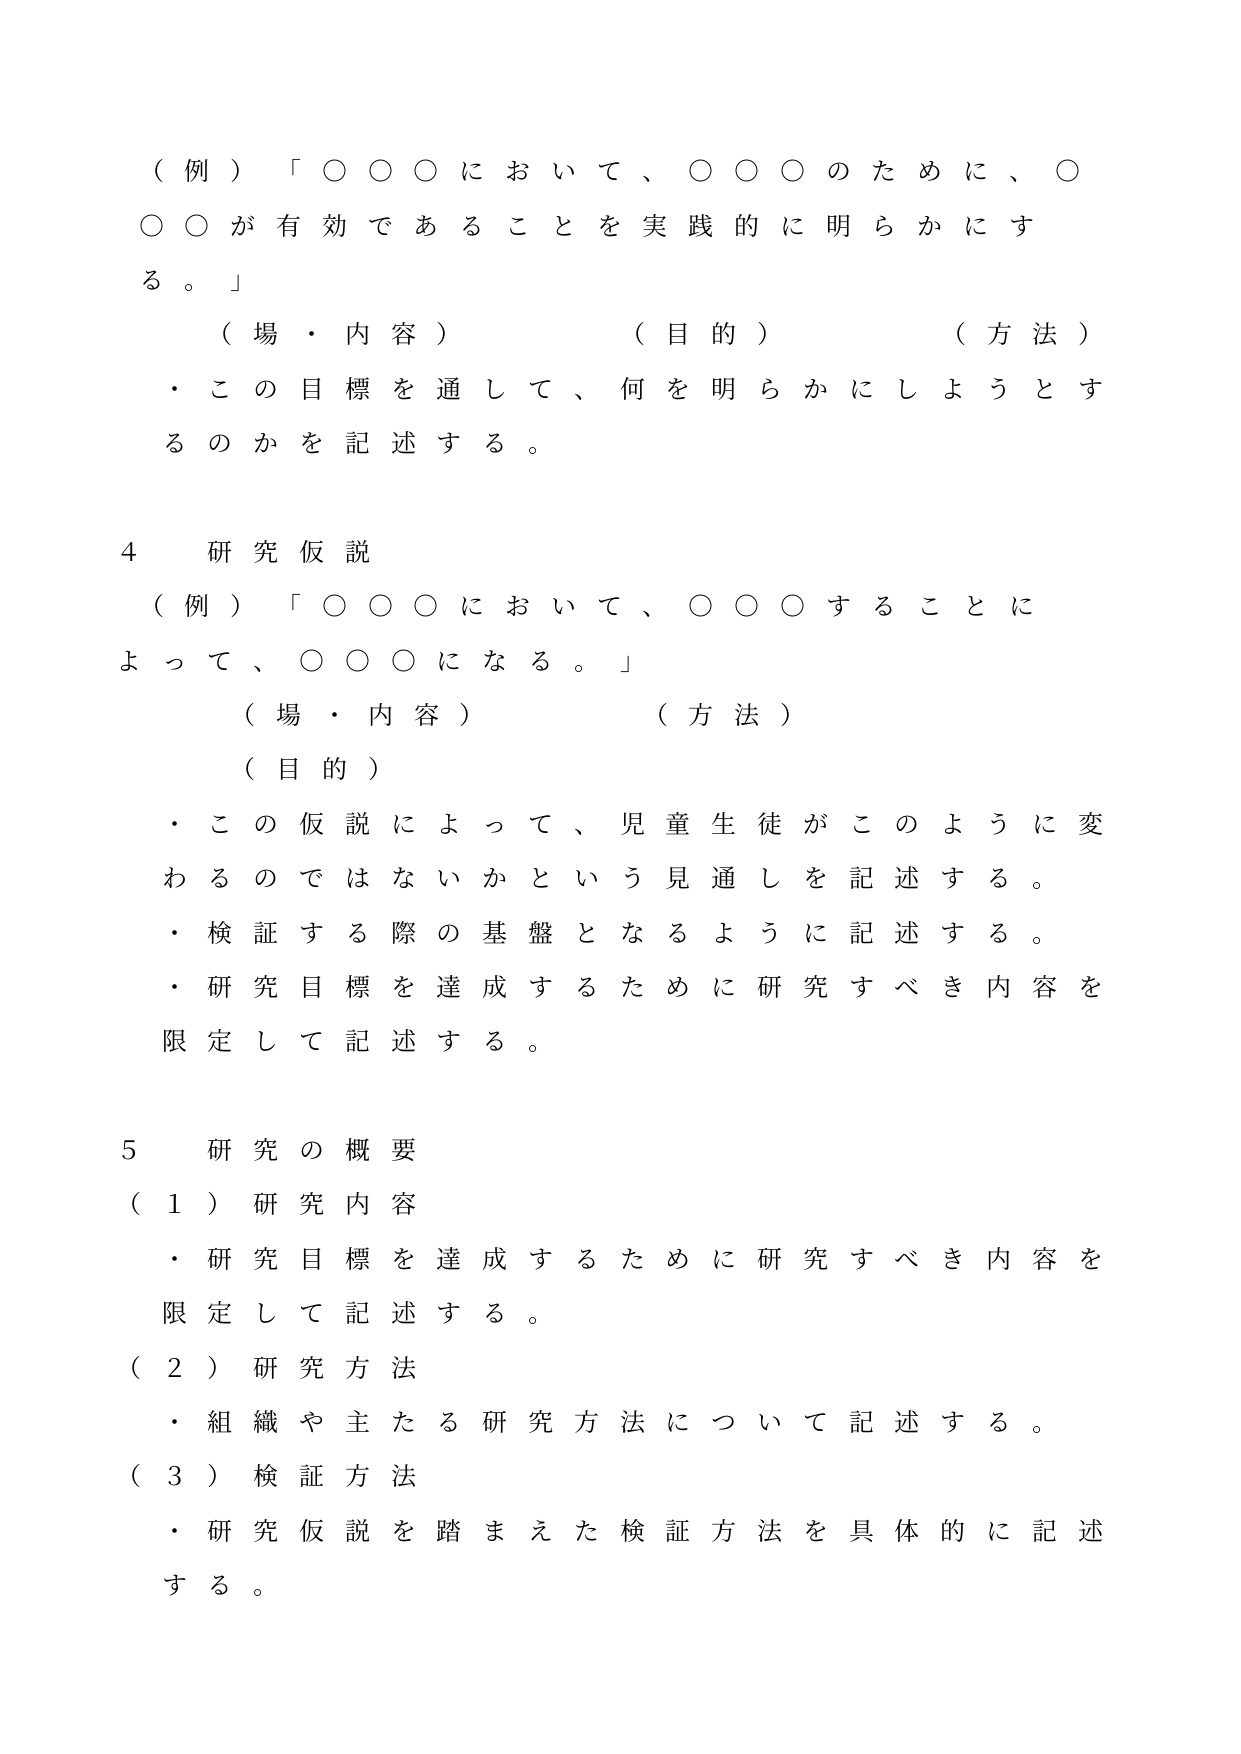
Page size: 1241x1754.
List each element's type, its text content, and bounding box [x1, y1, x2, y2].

text ・組織や主たる研究方法について記述する。 [162, 1393, 1124, 1448]
text （場・内容） （方法） （目的） [231, 687, 1124, 795]
text ・検証する際の基盤となるように記述する。 [162, 904, 1124, 958]
text ・研究目標を達成するために研究すべき内容を限定して記述する。 [162, 1230, 1124, 1339]
text （場・内容） （目的） （方法） [208, 306, 1124, 360]
text ４ 研究仮説 [116, 523, 1124, 578]
text （１）研究内容 [116, 1176, 1124, 1230]
text ・この目標を通して、何を明らかにしようとするのかを記述する。 [162, 360, 1124, 469]
text （例）「○○○において、○○○することによって、○○○になる。」 [116, 578, 1124, 687]
text （２）研究方法 [116, 1339, 1124, 1393]
text ・研究仮説を踏まえた検証方法を具体的に記述する。 [162, 1502, 1124, 1611]
text ５ 研究の概要 [116, 1122, 1124, 1176]
text ・この仮説によって、児童生徒がこのように変わるのではないかという見通しを記述する。 [162, 795, 1124, 904]
text （３）検証方法 [116, 1448, 1124, 1502]
text （例）「○○○において、○○○のために、○○○が有効であることを実践的に明らかにする。」 [139, 143, 1124, 306]
text ・研究目標を達成するために研究すべき内容を限定して記述する。 [162, 958, 1124, 1067]
